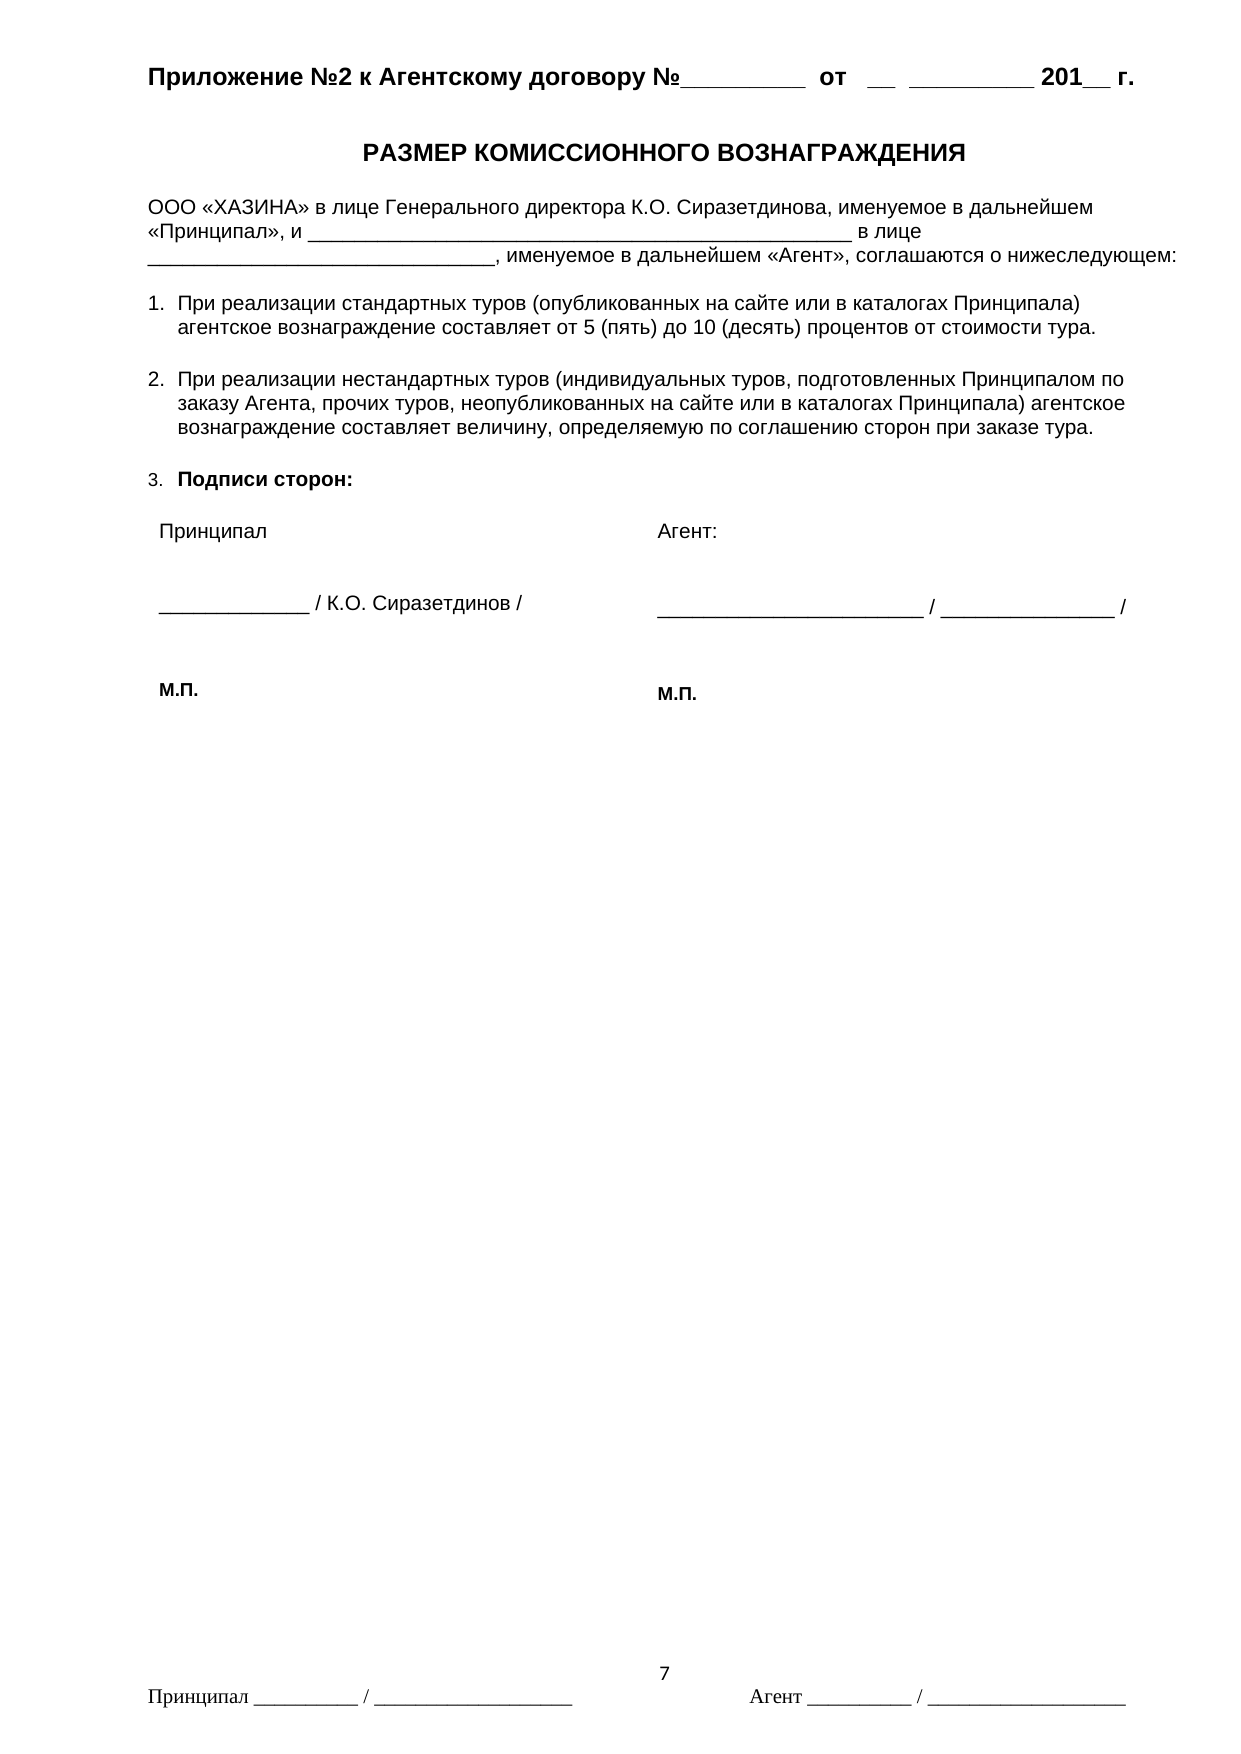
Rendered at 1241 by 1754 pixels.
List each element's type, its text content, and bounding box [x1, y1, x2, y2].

list При реализации нестандартных туров (индивидуальных туров, подготовленных Принципалом по заказу Агента, прочих туров, неопубликованных на сайте или в каталогах Принципала) агентское вознаграждение составляет величину, определяемую по соглашению сторон при заказе тура. [148, 367, 1181, 467]
text Приложение №2 к Агентскому договору №_________ от __ _________ 201__ г. [148, 62, 1181, 90]
table_header Принципал _____________ / К.О. Сиразетдинов / М.П. [148, 519, 646, 705]
list При реализации стандартных туров (опубликованных на сайте или в каталогах Принципала) агентское вознаграждение составляет от 5 (пять) до 10 (десять) процентов от стоимости тура. [148, 291, 1181, 367]
text РАЗМЕР КОМИССИОННОГО ВОЗНАГРАЖДЕНИЯ [148, 138, 1181, 195]
text ООО «ХАЗИНА» в лице Генерального директора К.О. Сиразетдинова, именуемое в дальнейшем «Принципал», и _______________________________________________ в лице ______________________________, именуемое в дальнейшем «Агент», соглашаются о нижеследующем: [148, 195, 1181, 267]
table_header Агент: _______________________ / _______________ / М.П. [646, 519, 1145, 705]
list Подписи сторон: [148, 467, 1181, 519]
